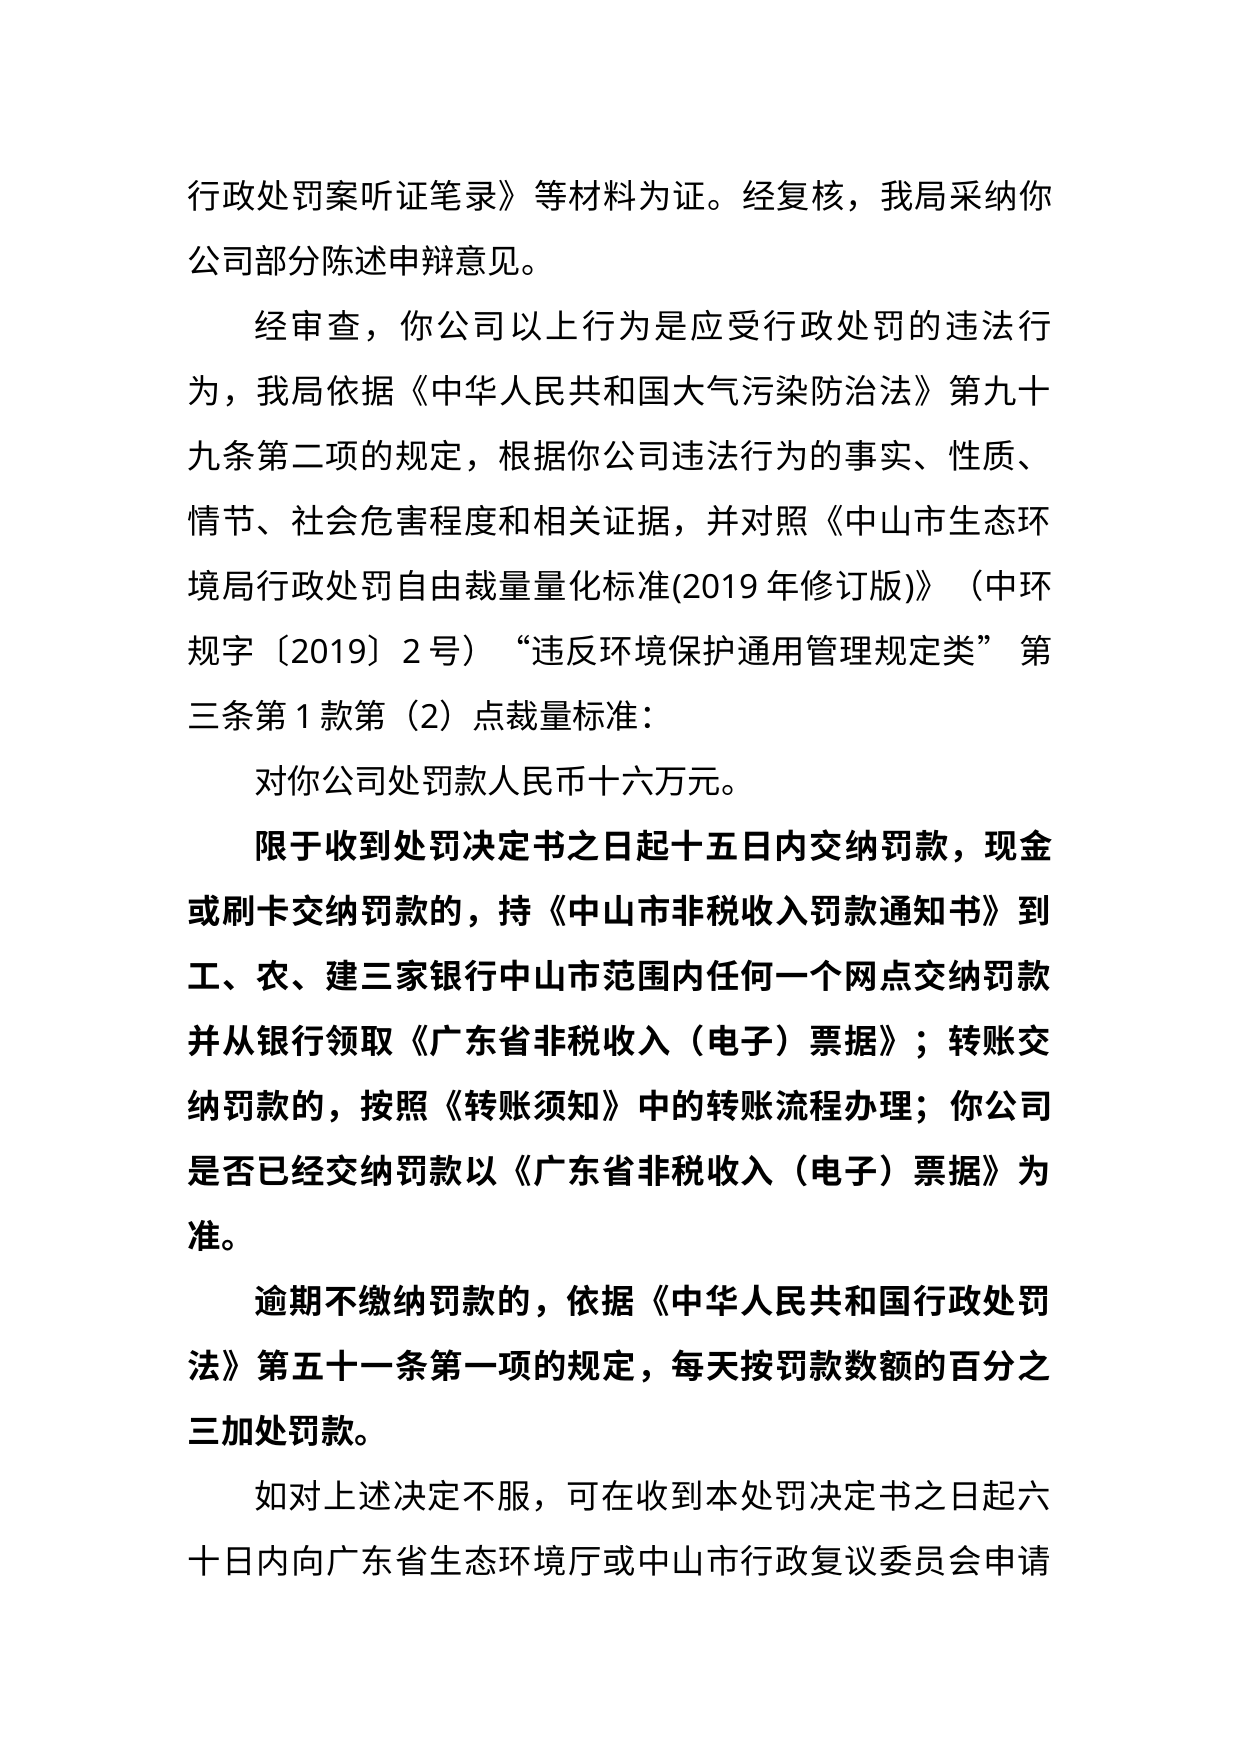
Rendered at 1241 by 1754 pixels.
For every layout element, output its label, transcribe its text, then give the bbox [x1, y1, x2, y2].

text 逾期不缴纳罚款的，依据《中华人民共和国行政处罚法》第五十一条第一项的规定，每天按罚款数额的百分之三加处罚款。 [187, 1267, 1053, 1462]
text 对你公司处罚款人民币十六万元。 [187, 747, 1053, 812]
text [187, 162, 1053, 292]
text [187, 1462, 1053, 1592]
text 限于收到处罚决定书之日起十五日内交纳罚款，现金或刷卡交纳罚款的，持《中山市非税收入罚款通知书》到工、农、建三家银行中山市范围内任何一个网点交纳罚款并从银行领取《广东省非税收入（电子）票据》；转账交纳罚款的，按照《转账须知》中的转账流程办理；你公司是否已经交纳罚款以《广东省非税收入（电子）票据》为准。 [187, 812, 1053, 1267]
text 经审查，你公司以上行为是应受行政处罚的违法行为，我局依据《中华人民共和国大气污染防治法》第九十九条第二项的规定，根据你公司违法行为的事实、性质、情节、社会危害程度和相关证据，并对照《中山市生态环境局行政处罚自由裁量量化标准(2019年修订版)》（中环规字〔2019〕2号）“违反环境保护通用管理规定类” 第三条第1款第（2）点裁量标准： [187, 292, 1053, 747]
